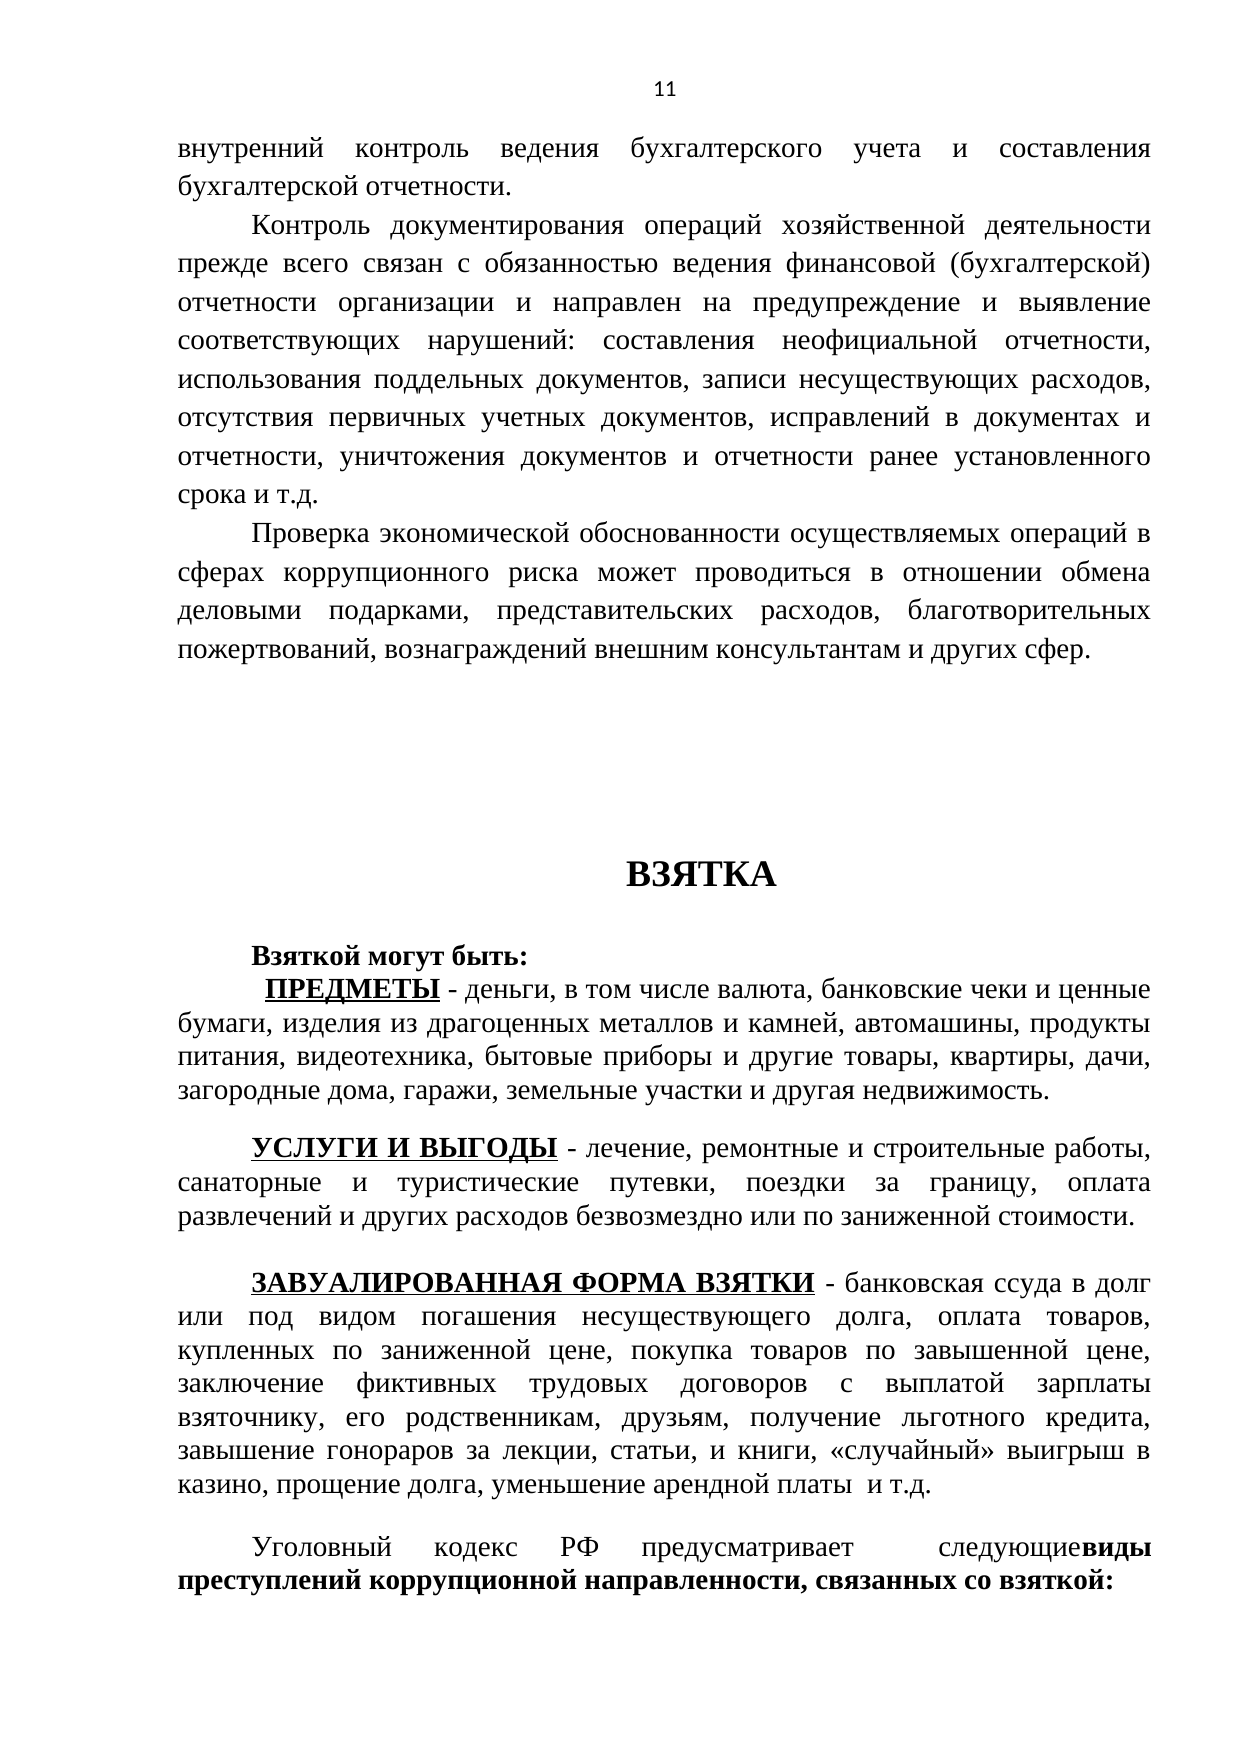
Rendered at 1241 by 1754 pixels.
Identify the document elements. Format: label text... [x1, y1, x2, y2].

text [177, 130, 1152, 202]
text Взяткой могут быть: [177, 938, 1152, 971]
text Проверка экономической обоснованности осуществляемых операций в сферах коррупционного риска может проводиться в отношении обмена деловыми подарками, представительских расходов, благотворительных пожертвований, вознаграждений внешним консультантам и других сфер. [177, 515, 1152, 664]
text ПРЕДМЕТЫ - деньги, в том числе валюта, банковские чеки и ценные бумаги, изделия из драгоценных металлов и камней, автомашины, продукты питания, видеотехника, бытовые приборы и другие товары, квартиры, дачи, загородные дома, гаражи, земельные участки и другая недвижимость. [177, 971, 1152, 1106]
text Контроль документирования операций хозяйственной деятельности прежде всего связан с обязанностью ведения финансовой (бухгалтерской) отчетности организации и направлен на предупреждение и выявление соответствующих нарушений: составления неофициальной отчетности, использования поддельных документов, записи несуществующих расходов, отсутствия первичных учетных документов, исправлений в документах и отчетности, уничтожения документов и отчетности ранее установленного срока и т.д. [177, 207, 1152, 510]
text УСЛУГИ И ВЫГОДЫ - лечение, ремонтные и строительные работы, санаторные и туристические путевки, поездки за границу, оплата развлечений и других расходов безвозмездно или по заниженной стоимости. [177, 1131, 1152, 1231]
text Уголовный кодекс РФ предусматривает следующиевиды преступлений коррупционной направленности, связанных со взяткой: [177, 1529, 1152, 1596]
text ВЗЯТКА [177, 852, 1152, 895]
text ЗАВУАЛИРОВАННАЯ ФОРМА ВЗЯТКИ - банковская ссуда в долг или под видом погашения несуществующего долга, оплата товаров, купленных по заниженной цене, покупка товаров по завышенной цене, заключение фиктивных трудовых договоров с выплатой зарплаты взяточнику, его родственникам, друзьям, получение льготного кредита, завышение гонораров за лекции, статьи, и книги, «случайный» выигрыш в казино, прощение долга, уменьшение арендной платы и т.д. [177, 1265, 1152, 1499]
